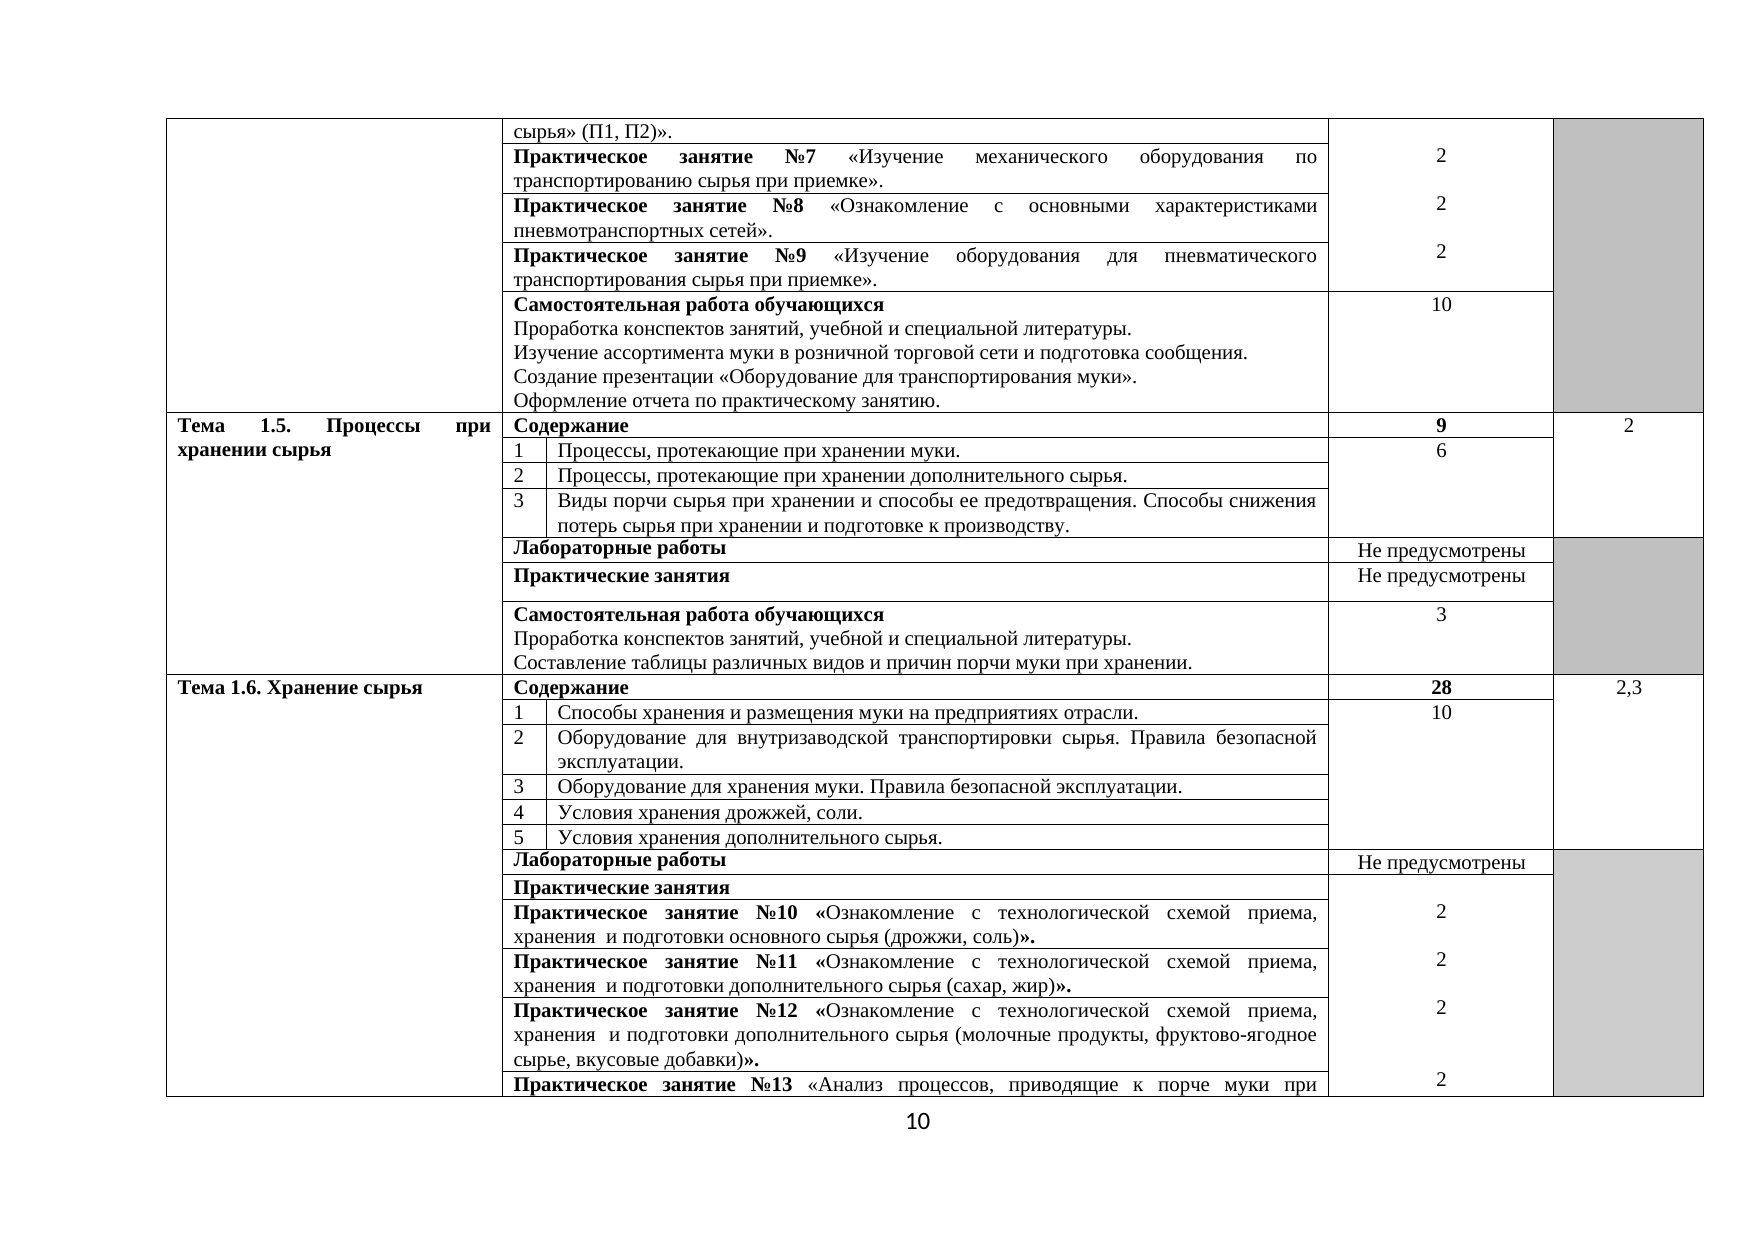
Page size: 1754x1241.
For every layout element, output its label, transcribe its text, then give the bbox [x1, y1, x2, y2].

table_cell 4 [503, 800, 546, 824]
table_cell Практическое занятие №10 «Ознакомление с технологической схемой приема, хранения и подготовки основного сырья (дрожжи, соль)». [503, 900, 1328, 948]
table_cell 9 [1329, 413, 1553, 437]
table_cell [503, 1072, 1328, 1096]
table_cell Самостоятельная работа обучающихся Проработка конспектов занятий, учебной и специальной литературы. Изучение ассортимента муки в розничной торговой сети и подготовка сообщения. Создание презентации «Оборудование для транспортирования муки». Оформление отчета по практическому занятию. [503, 292, 1328, 412]
table_cell 2 [503, 463, 546, 487]
table_cell Не предусмотрены [1329, 538, 1553, 562]
table_cell Способы хранения и размещения муки на предприятиях отрасли. [547, 700, 1328, 724]
table_cell Тема 1.5. Процессы при хранении сырья [167, 413, 502, 674]
table_cell [1554, 850, 1703, 1096]
table_cell Практическое занятие №12 «Ознакомление с технологической схемой приема, хранения и подготовки дополнительного сырья (молочные продукты, фруктово-ягодное сырье, вкусовые добавки)». [503, 998, 1328, 1071]
table_cell 2 [1554, 413, 1703, 537]
table_cell Лабораторные работы [503, 850, 1328, 874]
table_cell Содержание [503, 413, 1328, 437]
table_cell Не предусмотрены [1329, 563, 1553, 601]
table_cell 3 [503, 489, 546, 537]
table_cell 28 [1329, 675, 1553, 699]
table_cell 10 [1329, 700, 1553, 849]
table_cell 2 [503, 725, 546, 773]
table_cell [1554, 538, 1703, 674]
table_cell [503, 119, 1328, 143]
table_cell Оборудование для хранения муки. Правила безопасной эксплуатации. [547, 775, 1328, 798]
table_cell 10 [1329, 292, 1553, 412]
table_cell 6 [1329, 438, 1553, 537]
table_cell 2,3 [1554, 675, 1703, 849]
table_cell 3 [503, 775, 546, 798]
table_cell Самостоятельная работа обучающихся Проработка конспектов занятий, учебной и специальной литературы. Составление таблицы различных видов и причин порчи муки при хранении. [503, 602, 1328, 674]
table_cell Условия хранения дрожжей, соли. [547, 800, 1328, 824]
table_cell Тема 1.6. Хранение сырья [167, 675, 502, 1096]
table_cell Содержание [503, 675, 1328, 699]
table_cell Виды порчи сырья при хранении и способы ее предотвращения. Способы снижения потерь сырья при хранении и подготовке к производству. [547, 489, 1328, 537]
table_cell Не предусмотрены [1329, 850, 1553, 874]
table_cell Практическое занятие №9 «Изучение оборудования для пневматического транспортирования сырья при приемке». [503, 243, 1328, 291]
table_cell Практическое занятие №8 «Ознакомление с основными характеристиками пневмотранспортных сетей». [503, 194, 1328, 242]
table_cell 2 2 2 2 2 [1329, 875, 1553, 1096]
table_cell Практические занятия [503, 563, 1328, 601]
table_cell Оборудование для внутризаводской транспортировки сырья. Правила безопасной эксплуатации. [547, 725, 1328, 773]
table_cell 1 [503, 700, 546, 724]
table_cell Процессы, протекающие при хранении дополнительного сырья. [547, 463, 1328, 487]
table_cell Условия хранения дополнительного сырья. [547, 825, 1328, 849]
table_cell 5 [503, 825, 546, 849]
table_cell Процессы, протекающие при хранении муки. [547, 438, 1328, 462]
table_cell Лабораторные работы [503, 538, 1328, 562]
table_cell 1 [503, 438, 546, 462]
table_cell Практическое занятие №11 «Ознакомление с технологической схемой приема, хранения и подготовки дополнительного сырья (сахар, жир)». [503, 949, 1328, 997]
table_cell Практическое занятие №7 «Изучение механического оборудования по транспортированию сырья при приемке». [503, 144, 1328, 192]
table_cell 3 [1329, 602, 1553, 674]
table_cell Практические занятия [503, 875, 1328, 899]
